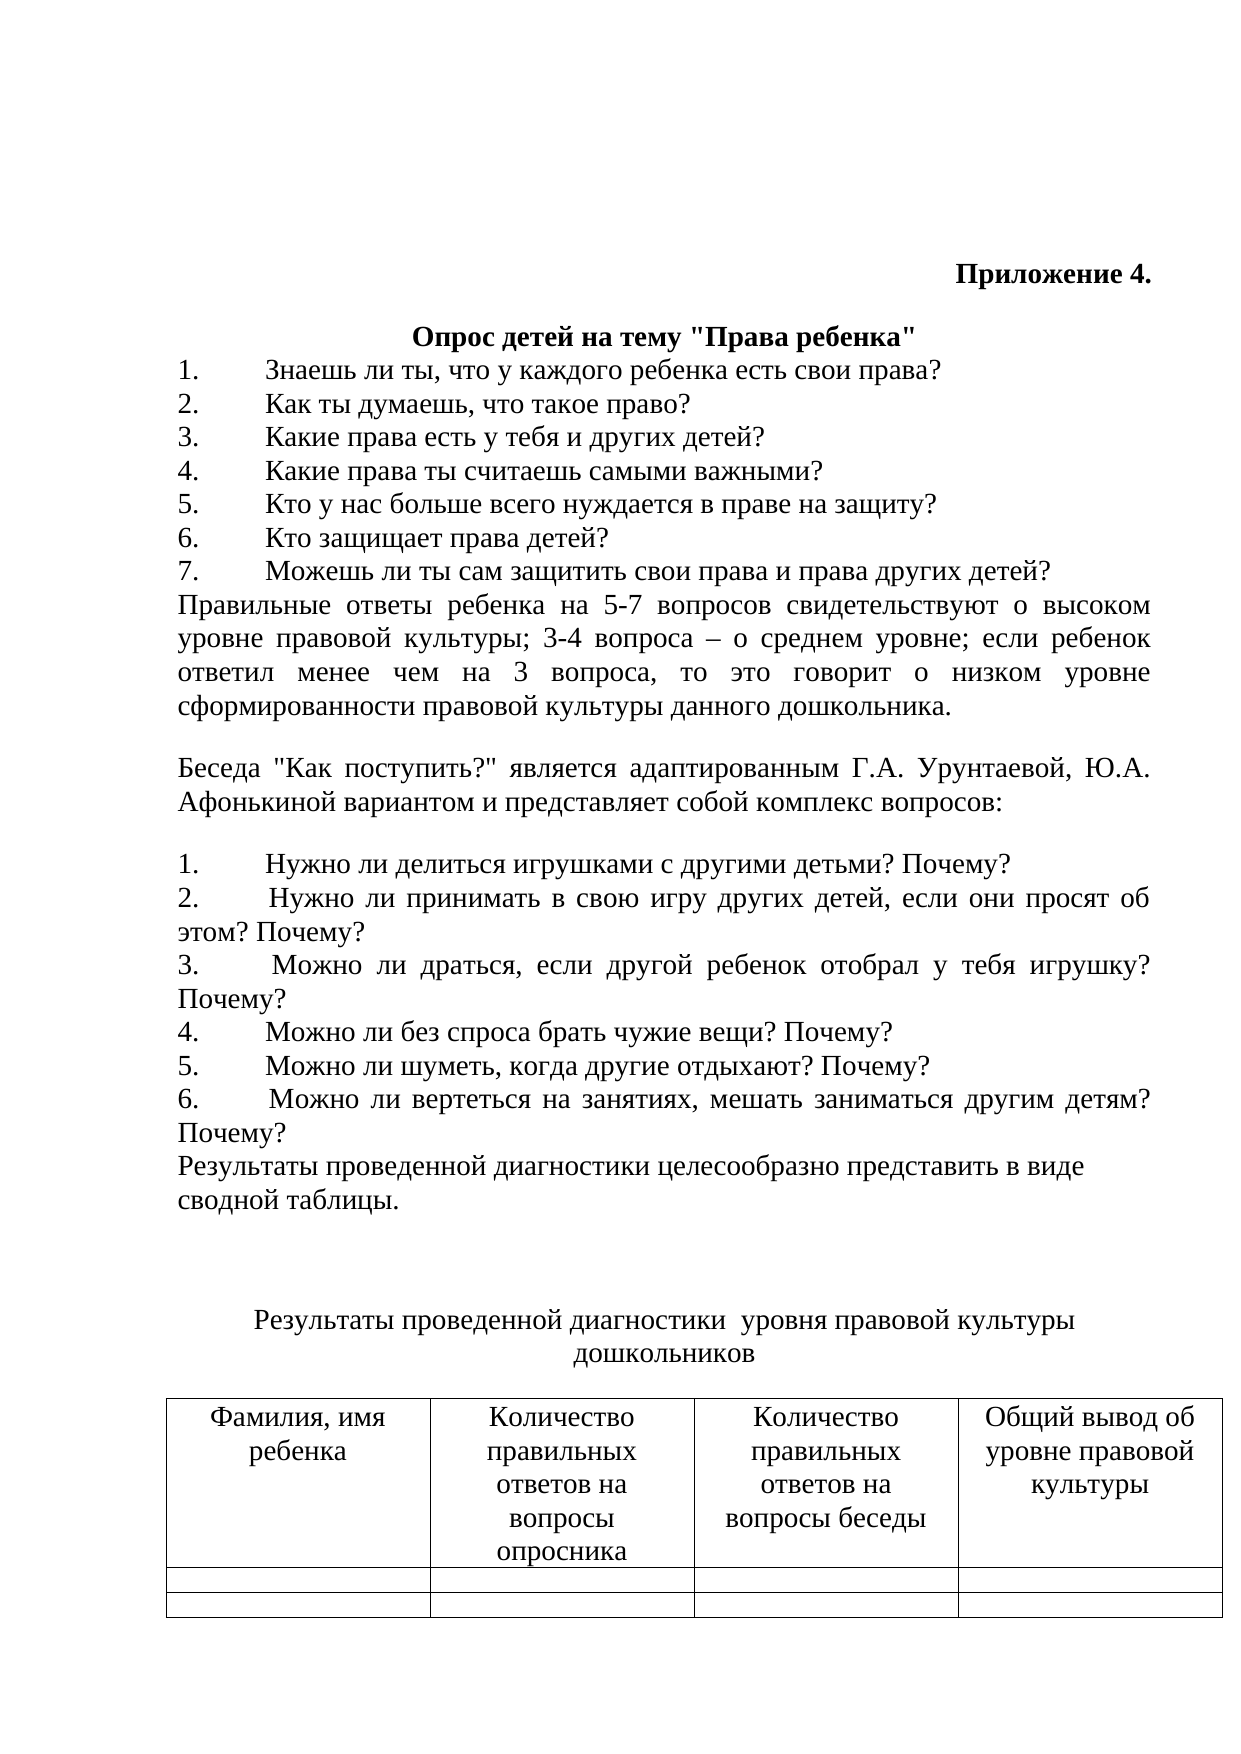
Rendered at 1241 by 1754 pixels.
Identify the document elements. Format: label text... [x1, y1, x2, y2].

text 1. Знаешь ли ты, что у каждого ребенка есть свои права? [177, 352, 1152, 386]
text Приложение 4. [177, 256, 1152, 289]
text 5. Кто у нас больше всего нуждается в праве на защиту? [177, 486, 1152, 520]
table_cell [959, 1593, 1222, 1617]
text 1. Нужно ли делиться игрушками с другими детьми? Почему? [177, 847, 1152, 880]
table_header Общий вывод об уровне правовой культуры [959, 1399, 1222, 1567]
table_header Количество правильных ответов на вопросы опросника [431, 1399, 694, 1567]
text 4. Какие права ты считаешь самыми важными? [177, 453, 1152, 486]
table_cell [695, 1593, 958, 1617]
text 7. Можешь ли ты сам защитить свои права и права других детей? [177, 553, 1152, 587]
table_cell [959, 1568, 1222, 1592]
table_cell [167, 1593, 430, 1617]
table_header Количество правильных ответов на вопросы беседы [695, 1399, 958, 1567]
text Беседа "Как поступить?" является адаптированным Г.А. Урунтаевой, Ю.А. Афонькиной вариантом и представляет собой комплекс вопросов: [177, 750, 1152, 817]
text Опрос детей на тему "Права ребенка" [177, 319, 1152, 352]
text 3. Можно ли драться, если другой ребенок отобрал у тебя игрушку? Почему? [177, 947, 1152, 1014]
table_cell [431, 1568, 694, 1592]
text 4. Можно ли без спроса брать чужие вещи? Почему? [177, 1014, 1152, 1048]
text 6. Можно ли вертеться на занятиях, мешать заниматься другим детям? Почему? [177, 1081, 1152, 1148]
text 5. Можно ли шуметь, когда другие отдыхают? Почему? [177, 1048, 1152, 1081]
table_cell [167, 1568, 430, 1592]
text 2. Нужно ли принимать в свою игру других детей, если они просят об этом? Почему? [177, 880, 1152, 947]
text 6. Кто защищает права детей? [177, 520, 1152, 553]
table_cell [431, 1593, 694, 1617]
text Результаты проведенной диагностики уровня правовой культуры дошкольников [177, 1302, 1152, 1369]
table_cell [695, 1568, 958, 1592]
text 2. Как ты думаешь, что такое право? [177, 386, 1152, 419]
text 3. Какие права есть у тебя и других детей? [177, 419, 1152, 453]
table_header Фамилия, имя ребенка [167, 1399, 430, 1567]
text Результаты проведенной диагностики целесообразно представить в виде сводной таблицы. [177, 1148, 1152, 1216]
text Правильные ответы ребенка на 5-7 вопросов свидетельствуют о высоком уровне правовой культуры; 3-4 вопроса – о среднем уровне; если ребенок ответил менее чем на 3 вопроса, то это говорит о низком уровне сформированности правовой культуры данного дошкольника. [177, 587, 1152, 721]
